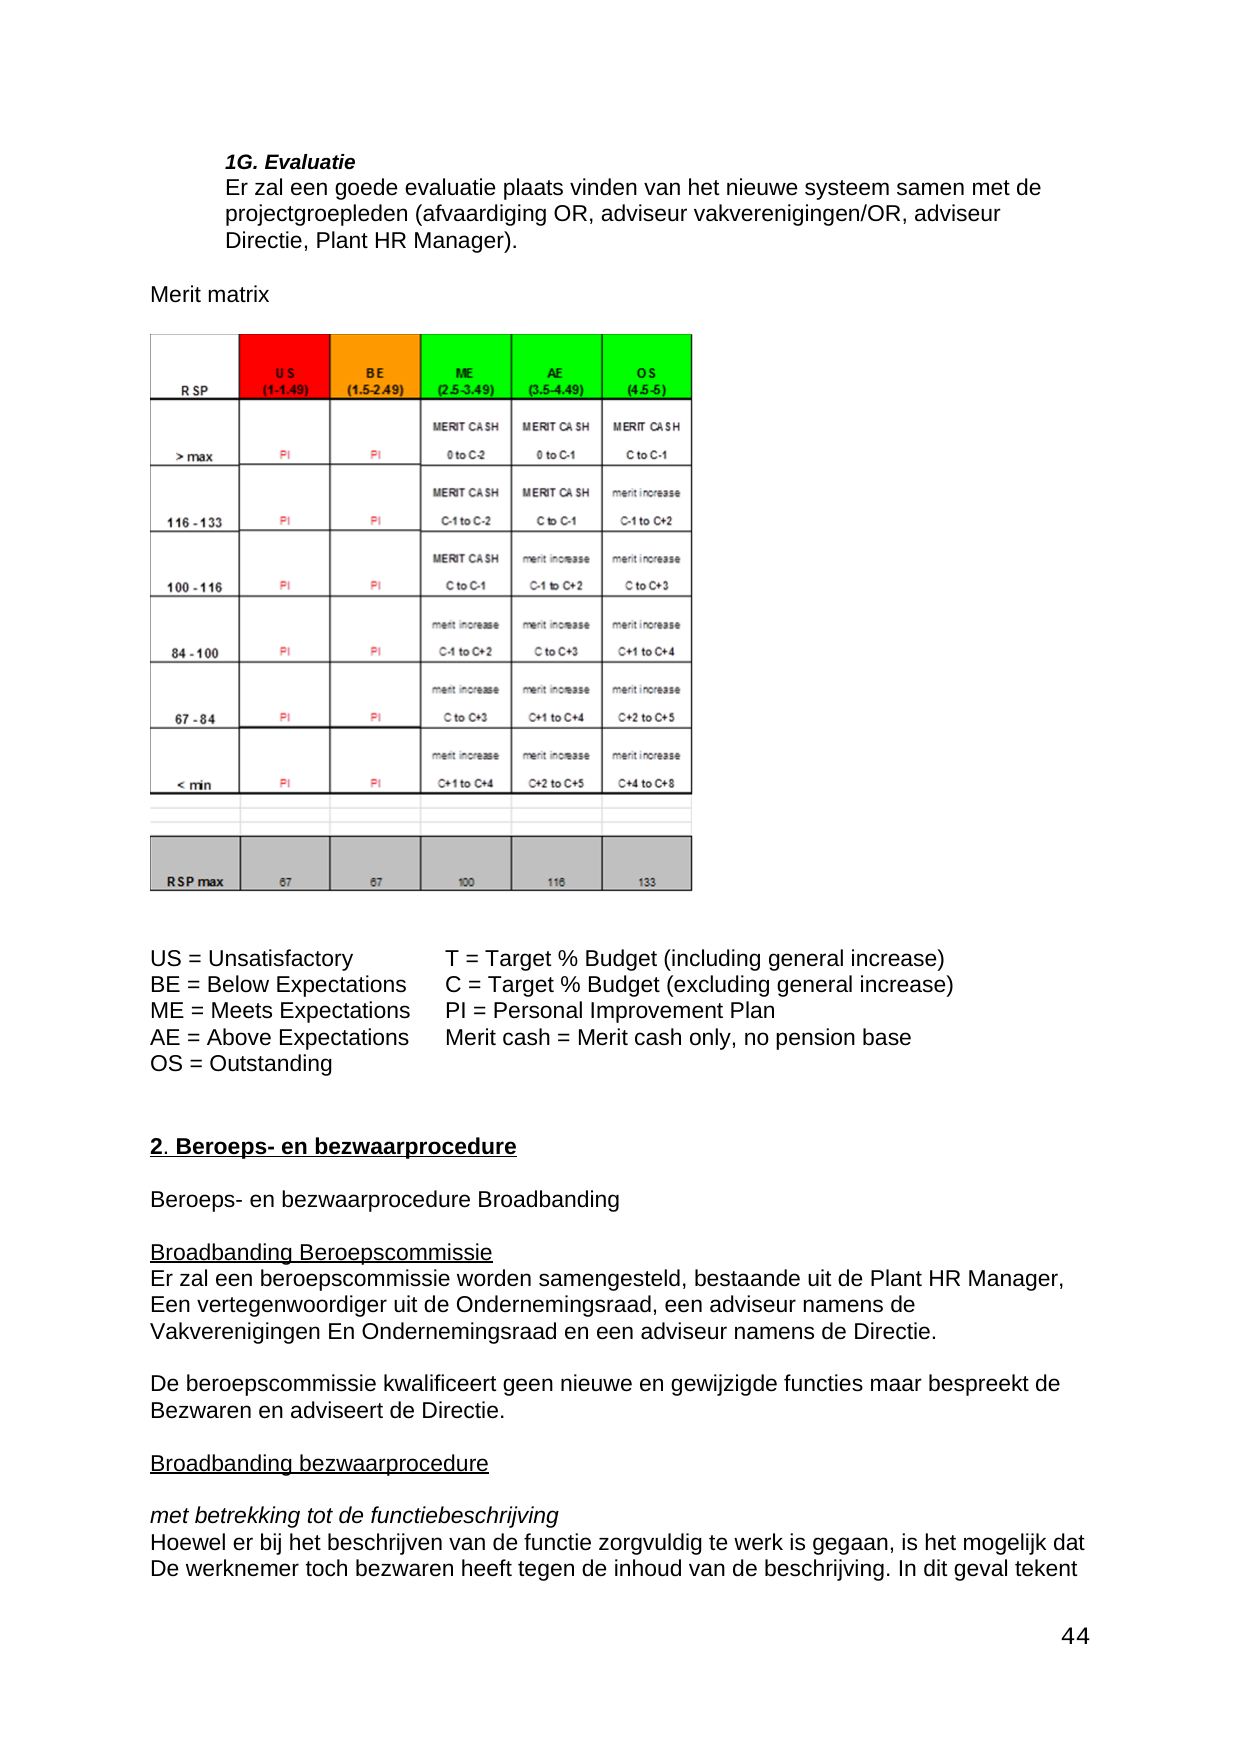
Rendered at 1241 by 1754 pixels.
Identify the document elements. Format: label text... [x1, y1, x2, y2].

text ME = Meets Expectations PI = Personal Improvement Plan [150, 997, 1090, 1024]
text OS = Outstanding [150, 1050, 1090, 1077]
text Broadbanding bezwaarprocedure [150, 1449, 1090, 1476]
picture [150, 334, 693, 892]
text Hoewel er bij het beschrijven van de functie zorgvuldig te werk is gegaan, is het mogelijk dat [150, 1528, 1090, 1555]
text met betrekking tot de functiebeschrijving [150, 1502, 1090, 1528]
text Er zal een beroepscommissie worden samengesteld, bestaande uit de Plant HR Manager, [150, 1265, 1090, 1291]
text De werknemer toch bezwaren heeft tegen de inhoud van de beschrijving. In dit geval tekent [150, 1555, 1090, 1581]
list 1G. Evaluatie Er zal een goede evaluatie plaats vinden van het nieuwe systeem samen met de projectgroepleden (afvaardiging OR, adviseur vakverenigingen/OR, adviseur Directie, Plant HR Manager). [225, 150, 1090, 281]
text Beroeps- en bezwaarprocedure Broadbanding [150, 1186, 1090, 1212]
text De beroepscommissie kwalificeert geen nieuwe en gewijzigde functies maar bespreekt de [150, 1370, 1090, 1397]
text Broadbanding Beroepscommissie [150, 1239, 1090, 1265]
text BE = Below Expectations C = Target % Budget (excluding general increase) [150, 971, 1090, 997]
text Vakverenigingen En Ondernemingsraad en een adviseur namens de Directie. [150, 1318, 1090, 1344]
text Een vertegenwoordiger uit de Ondernemingsraad, een adviseur namens de [150, 1291, 1090, 1318]
text 2. Beroeps- en bezwaarprocedure [150, 1133, 1090, 1159]
text Merit matrix [150, 281, 1090, 308]
text Bezwaren en adviseert de Directie. [150, 1397, 1090, 1423]
text AE = Above Expectations Merit cash = Merit cash only, no pension base [150, 1024, 1090, 1050]
text US = Unsatisfactory T = Target % Budget (including general increase) [150, 945, 1090, 971]
